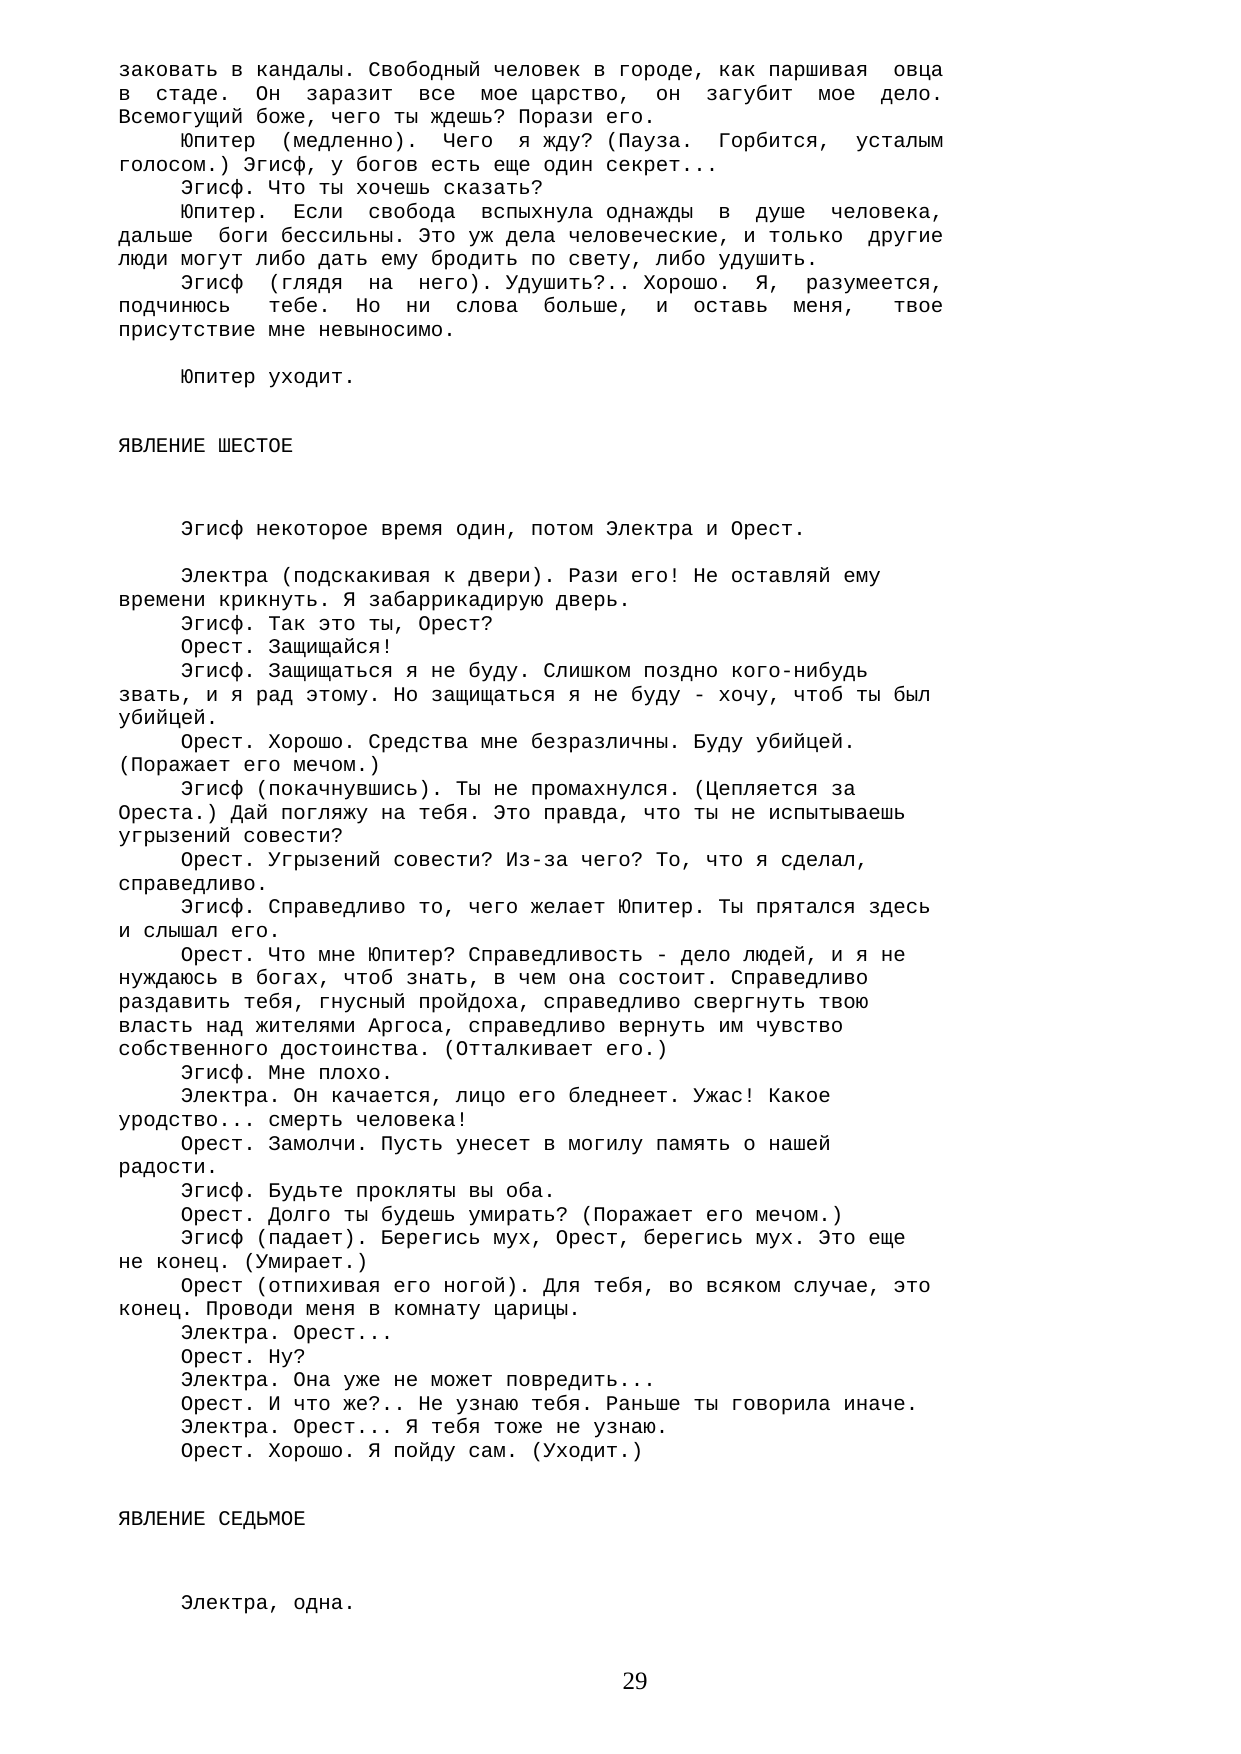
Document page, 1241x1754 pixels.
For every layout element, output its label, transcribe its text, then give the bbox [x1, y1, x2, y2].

text Ореста.) Дай погляжу на тебя. Это правда, что ты не испытываешь [118, 802, 1152, 825]
text голосом.) Эгисф, у богов есть еще один секрет... [118, 154, 1152, 177]
text звать, и я рад этому. Но защищаться я не буду - хочу, чтоб ты был [118, 683, 1152, 707]
text Эгисф. Защищаться я не буду. Слишком поздно кого-нибудь [118, 660, 1152, 683]
text присутствие мне невыносимо. [118, 319, 1152, 343]
text Эгисф (глядя на него). Удушить?.. Хорошо. Я, разумеется, [118, 272, 1152, 296]
text подчинюсь тебе. Но ни слова больше, и оставь меня, твое [118, 296, 1152, 319]
text Электра. Орест... Я тебя тоже не узнаю. [118, 1417, 1152, 1440]
text Эгисф некоторое время один, потом Электра и Орест. [118, 518, 1152, 542]
text власть над жителями Аргоса, справедливо вернуть им чувство [118, 1014, 1152, 1038]
text заковать в кандалы. Свободный человек в городе, как паршивая овца [118, 59, 1152, 83]
text убийцей. [118, 707, 1152, 731]
text Электра (подскакивая к двери). Рази его! Не оставляй ему [118, 565, 1152, 589]
text раздавить тебя, гнусный пройдоха, справедливо свергнуть твою [118, 991, 1152, 1014]
text Электра. Он качается, лицо его бледнеет. Ужас! Какое [118, 1086, 1152, 1109]
text Орест. Хорошо. Я пойду сам. (Уходит.) [118, 1440, 1152, 1464]
text в стаде. Он заразит все мое царство, он загубит мое дело. [118, 83, 1152, 106]
text Орест. Ну? [118, 1346, 1152, 1369]
text Орест. Хорошо. Средства мне безразличны. Буду убийцей. [118, 731, 1152, 754]
text Эгисф. Так это ты, Орест? [118, 613, 1152, 636]
text Эгисф. Будьте прокляты вы оба. [118, 1180, 1152, 1204]
text справедливо. [118, 873, 1152, 896]
text ЯВЛЕНИЕ СЕДЬМОЕ [118, 1508, 1152, 1532]
text собственного достоинства. (Отталкивает его.) [118, 1038, 1152, 1062]
text Всемогущий боже, чего ты ждешь? Порази его. [118, 106, 1152, 130]
text Орест. Что мне Юпитер? Справедливость - дело людей, и я не [118, 944, 1152, 967]
text радости. [118, 1156, 1152, 1180]
text Юпитер. Если свобода вспыхнула однажды в душе человека, [118, 201, 1152, 224]
text Орест. Защищайся! [118, 636, 1152, 660]
text Орест. И что же?.. Не узнаю тебя. Раньше ты говорила иначе. [118, 1393, 1152, 1417]
text Электра, одна. [118, 1592, 1152, 1615]
text Орест (отпихивая его ногой). Для тебя, во всяком случае, это [118, 1275, 1152, 1298]
text Электра. Орест... [118, 1322, 1152, 1346]
text Орест. Замолчи. Пусть унесет в могилу память о нашей [118, 1133, 1152, 1156]
text не конец. (Умирает.) [118, 1251, 1152, 1275]
text Эгисф. Мне плохо. [118, 1062, 1152, 1086]
text Орест. Угрызений совести? Из-за чего? То, что я сделал, [118, 849, 1152, 873]
text Электра. Она уже не может повредить... [118, 1369, 1152, 1393]
text угрызений совести? [118, 825, 1152, 849]
text ЯВЛЕНИЕ ШЕСТОЕ [118, 434, 1152, 458]
text Юпитер (медленно). Чего я жду? (Пауза. Горбится, усталым [118, 130, 1152, 154]
text Эгисф. Что ты хочешь сказать? [118, 177, 1152, 201]
text люди могут либо дать ему бродить по свету, либо удушить. [118, 248, 1152, 272]
text Эгисф (покачнувшись). Ты не промахнулся. (Цепляется за [118, 778, 1152, 802]
text конец. Проводи меня в комнату царицы. [118, 1298, 1152, 1322]
text Орест. Долго ты будешь умирать? (Поражает его мечом.) [118, 1204, 1152, 1227]
text (Поражает его мечом.) [118, 754, 1152, 778]
text Юпитер уходит. [118, 366, 1152, 390]
text уродство... смерть человека! [118, 1109, 1152, 1133]
text Эгисф (падает). Берегись мух, Орест, берегись мух. Это еще [118, 1227, 1152, 1251]
text и слышал его. [118, 920, 1152, 944]
text нуждаюсь в богах, чтоб знать, в чем она состоит. Справедливо [118, 967, 1152, 991]
text Эгисф. Справедливо то, чего желает Юпитер. Ты прятался здесь [118, 896, 1152, 920]
text времени крикнуть. Я забаррикадирую дверь. [118, 589, 1152, 613]
text дальше боги бессильны. Это уж дела человеческие, и только другие [118, 224, 1152, 248]
